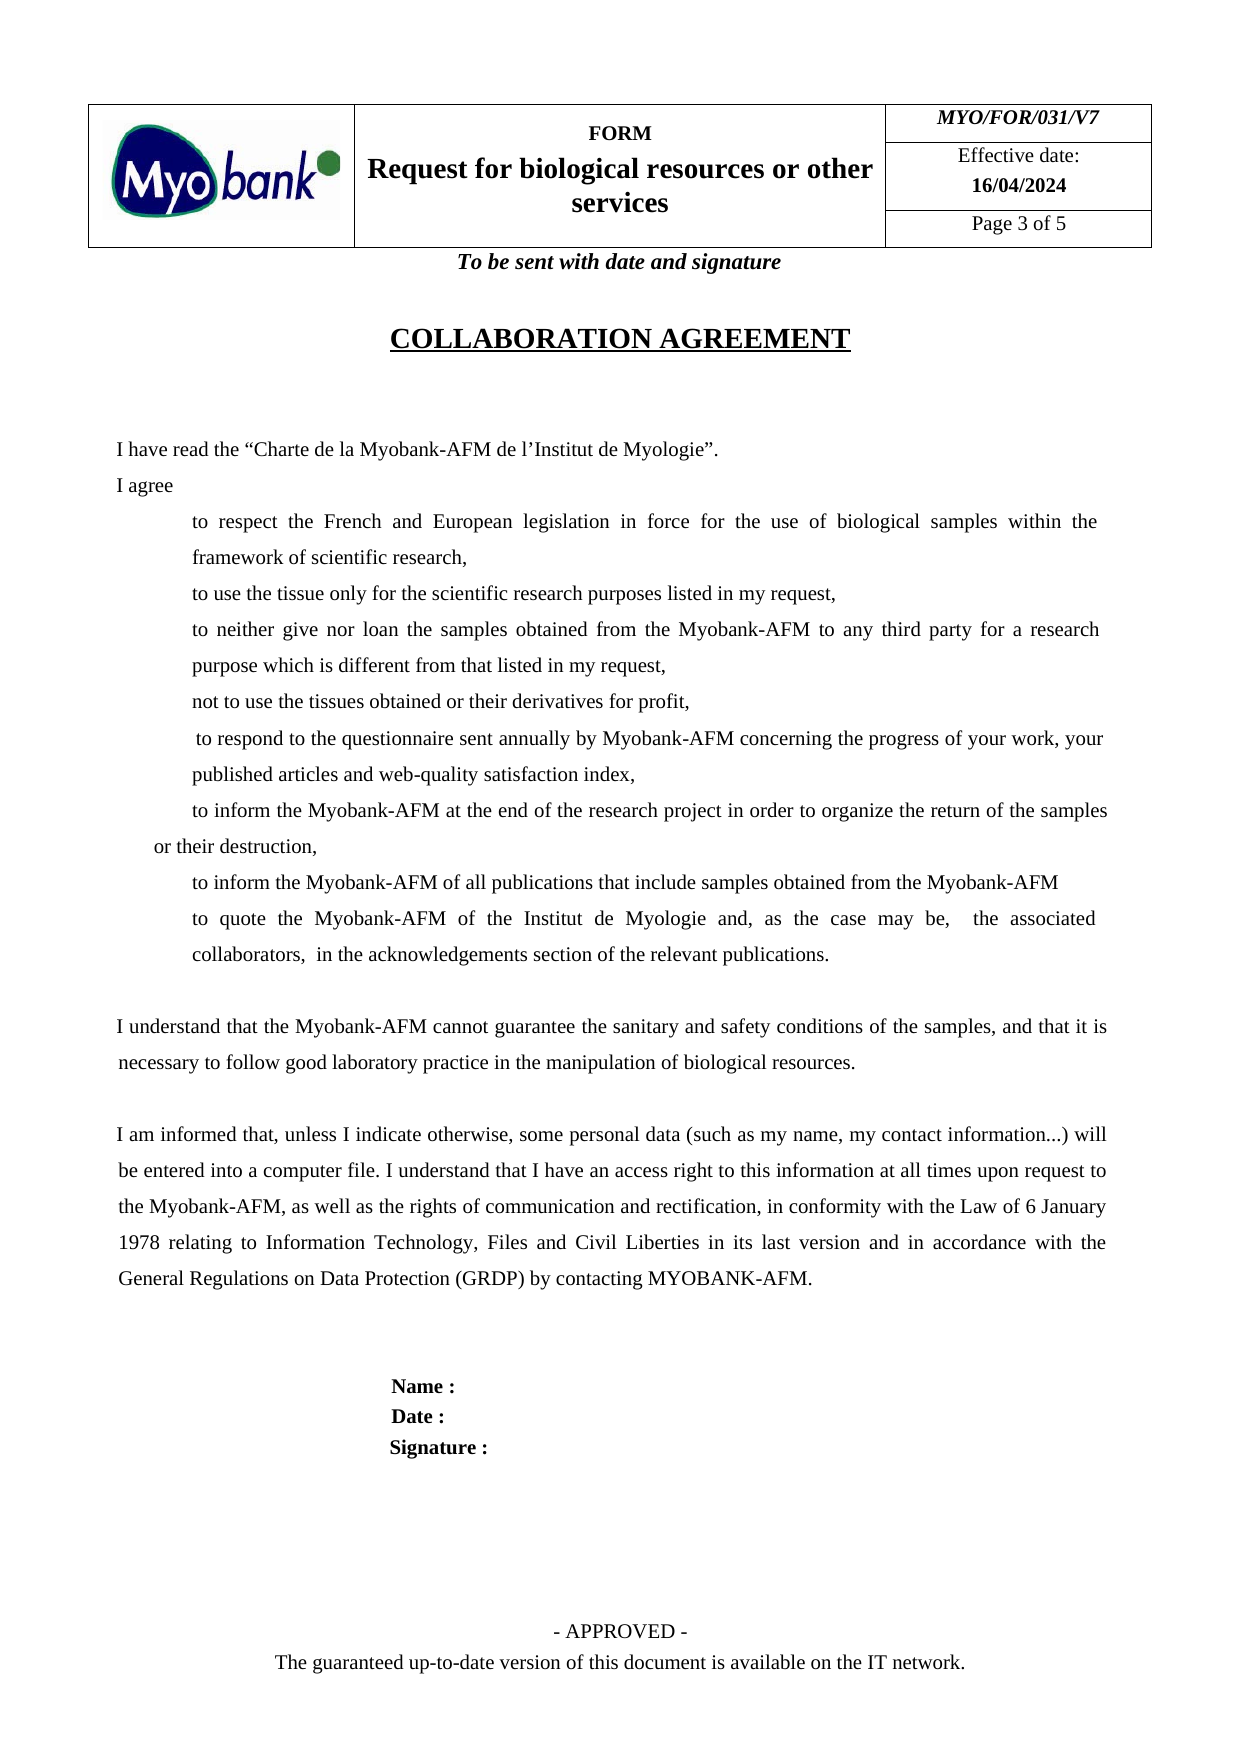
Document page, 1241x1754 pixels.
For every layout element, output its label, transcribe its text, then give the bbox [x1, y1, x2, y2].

text to respect the French and European legislation in force for the use of biological samples within the framework of scientific research, [116, 509, 1109, 569]
text I am informed that, unless I indicate otherwise, some personal data (such as my name, my contact information...) will be entered into a computer file. I understand that I have an access right to this information at all times upon request to the Myobank-AFM, as well as the rights of communication and rectification, in conformity with the Law of 6 January 1978 relating to Information Technology, Files and Civil Liberties in its last version and in accordance with the General Regulations on Data Protection (GRDP) by contacting MYOBANK-AFM. [116, 1122, 1109, 1290]
text I have read the “Charte de la Myobank-AFM de l’Institut de Myologie”. [116, 437, 1109, 461]
text not to use the tissues obtained or their derivatives for profit, [116, 689, 1109, 713]
subtitle COLLABORATION AGREEMENT [118, 321, 1122, 355]
picture [102, 120, 341, 220]
text to inform the Myobank-AFM at the end of the research project in order to organize the return of the samples or their destruction, [153, 797, 1109, 858]
text Signature : [118, 1435, 520, 1459]
text I understand that the Myobank-AFM cannot guarantee the sanitary and safety conditions of the samples, and that it is necessary to follow good laboratory practice in the manipulation of biological resources. [116, 1014, 1109, 1074]
text to respond to the questionnaire sent annually by Myobank-AFM concerning the progress of your work, your published articles and web-quality satisfaction index, [116, 725, 1109, 786]
text to inform the Myobank-AFM of all publications that include samples obtained from the Myobank-AFM [116, 869, 1109, 894]
text to quote the Myobank-AFM of the Institut de Myologie and, as the case may be, the associated collaborators, in the acknowledgements section of the relevant publications. [116, 906, 1109, 966]
text Name : [118, 1374, 520, 1398]
text to neither give nor loan the samples obtained from the Myobank-AFM to any third party for a research purpose which is different from that listed in my request, [116, 617, 1109, 677]
text Date : [118, 1404, 520, 1428]
text I agree [116, 473, 1109, 497]
text to use the tissue only for the scientific research purposes listed in my request, [116, 581, 1109, 605]
